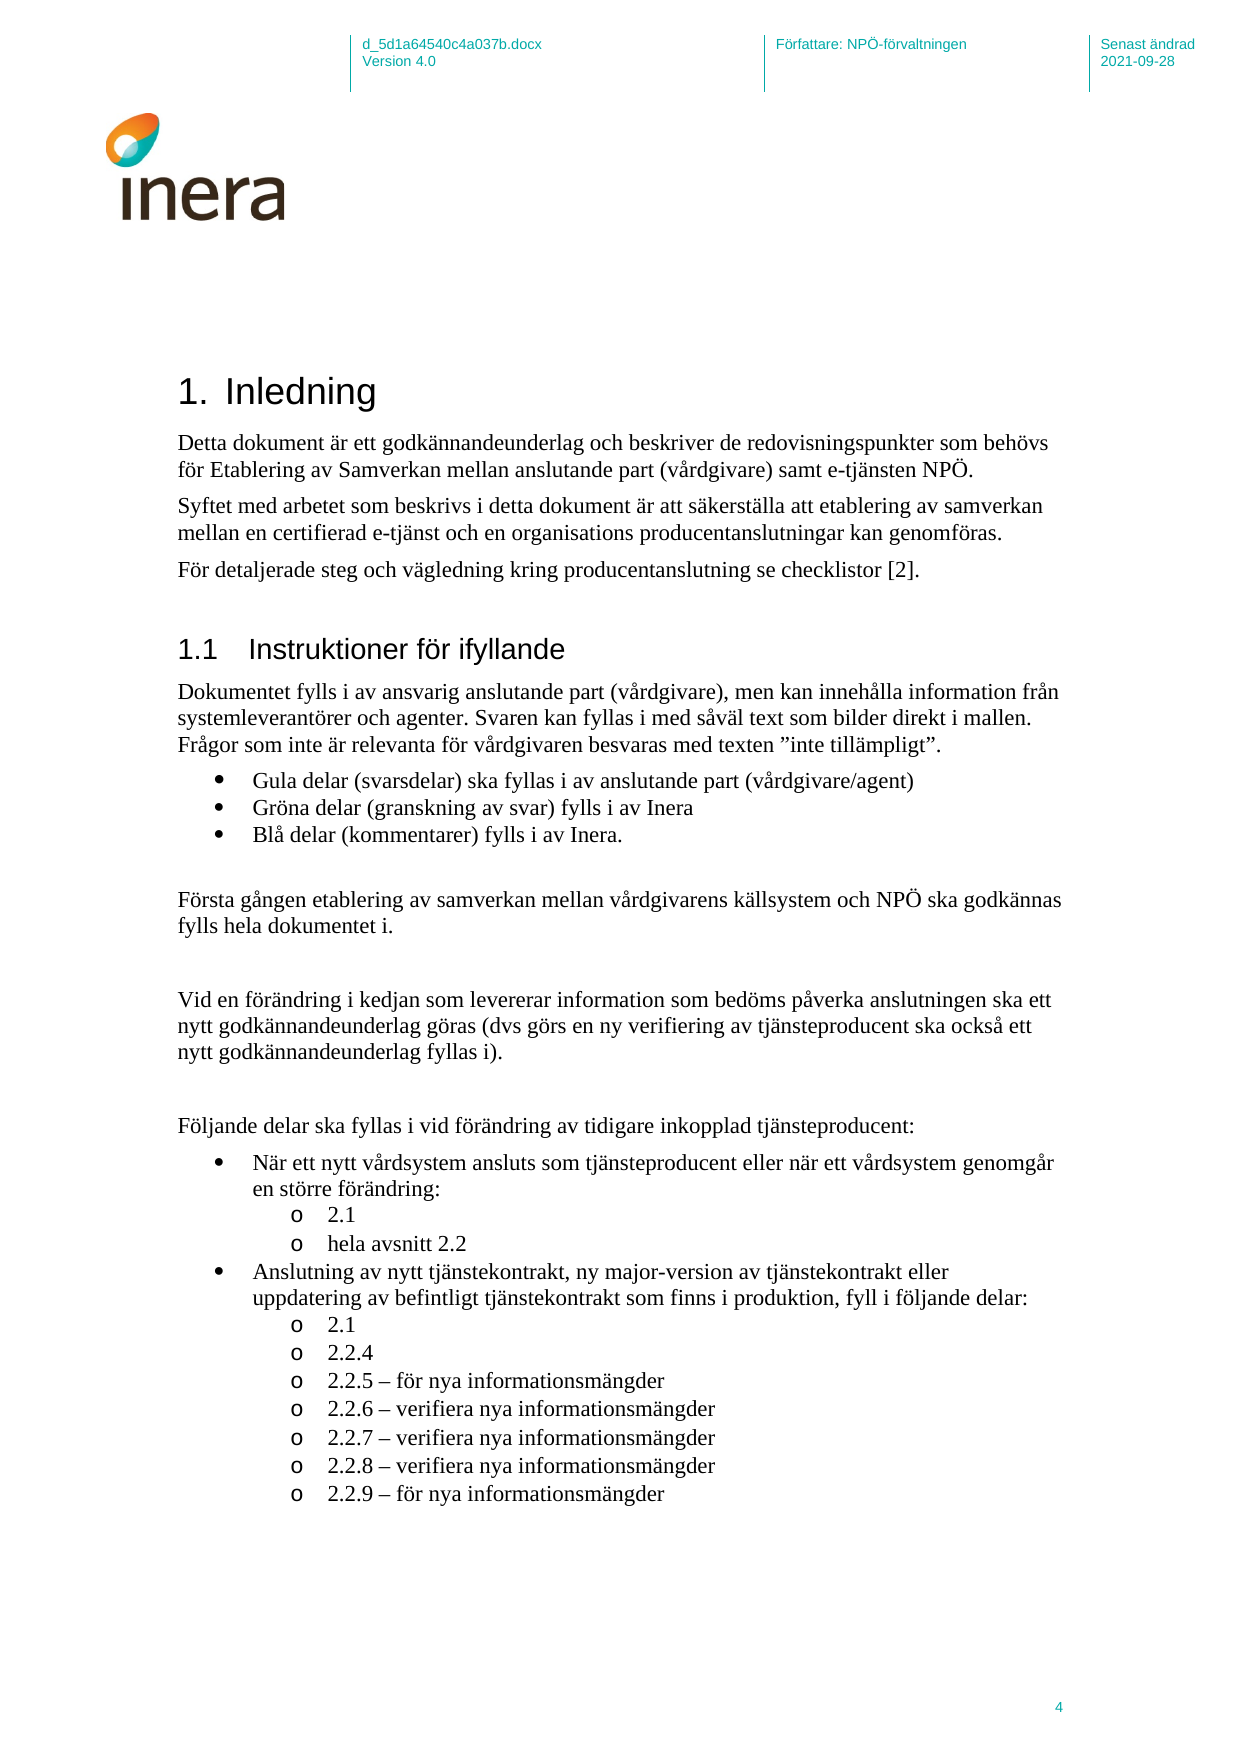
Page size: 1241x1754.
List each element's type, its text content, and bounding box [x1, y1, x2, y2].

picture [106, 113, 285, 221]
text Dokumentet fylls i av ansvarig anslutande part (vårdgivare), men kan innehålla information från systemleverantörer och agenter. Svaren kan fyllas i med såväl text som bilder direkt i mallen. Frågor som inte är relevanta för vårdgivaren besvaras med texten ”inte tillämpligt”. [177, 678, 1063, 757]
list Blå delar (kommentarer) fylls i av Inera. [215, 821, 1063, 847]
text Detta dokument är ett godkännandeunderlag och beskriver de redovisningspunkter som behövs för Etablering av Samverkan mellan anslutande part (vårdgivare) samt e-tjänsten NPÖ. [177, 429, 1063, 482]
list hela avsnitt 2.2 [290, 1230, 1063, 1258]
list Gula delar (svarsdelar) ska fyllas i av anslutande part (vårdgivare/agent) [215, 767, 1063, 794]
list 2.2.4 [290, 1339, 1063, 1367]
text Följande delar ska fyllas i vid förändring av tidigare inkopplad tjänsteproducent: [177, 1112, 1063, 1138]
list 2.2.9 – för nya informationsmängder [290, 1480, 1063, 1508]
text Första gången etablering av samverkan mellan vårdgivarens källsystem och NPÖ ska godkännas fylls hela dokumentet i. [177, 886, 1063, 938]
list Gröna delar (granskning av svar) fylls i av Inera [215, 794, 1063, 821]
text För detaljerade steg och vägledning kring producentanslutning se checklistor [2]. [177, 556, 1063, 582]
list 2.2.7 – verifiera nya informationsmängder [290, 1423, 1063, 1452]
text Vid en förändring i kedjan som levererar information som bedöms påverka anslutningen ska ett nytt godkännandeunderlag göras (dvs görs en ny verifiering av tjänsteproducent ska också ett nytt godkännandeunderlag fyllas i). [177, 986, 1063, 1065]
list 2.2.6 – verifiera nya informationsmängder [290, 1395, 1063, 1423]
text Instruktioner för ifyllande [177, 632, 1063, 666]
list 2.1 [290, 1201, 1063, 1230]
text Inledning [177, 369, 1063, 413]
list 2.1 [290, 1311, 1063, 1339]
list 2.2.5 – för nya informationsmängder [290, 1367, 1063, 1395]
list Anslutning av nytt tjänstekontrakt, ny major-version av tjänstekontrakt eller uppdatering av befintligt tjänstekontrakt som finns i produktion, fyll i följande delar: [215, 1258, 1063, 1311]
list 2.2.8 – verifiera nya informationsmängder [290, 1452, 1063, 1480]
list När ett nytt vårdsystem ansluts som tjänsteproducent eller när ett vårdsystem genomgår en större förändring: [215, 1149, 1063, 1201]
text Syftet med arbetet som beskrivs i detta dokument är att säkerställa att etablering av samverkan mellan en certifierad e-tjänst och en organisations producentanslutningar kan genomföras. [177, 492, 1063, 545]
